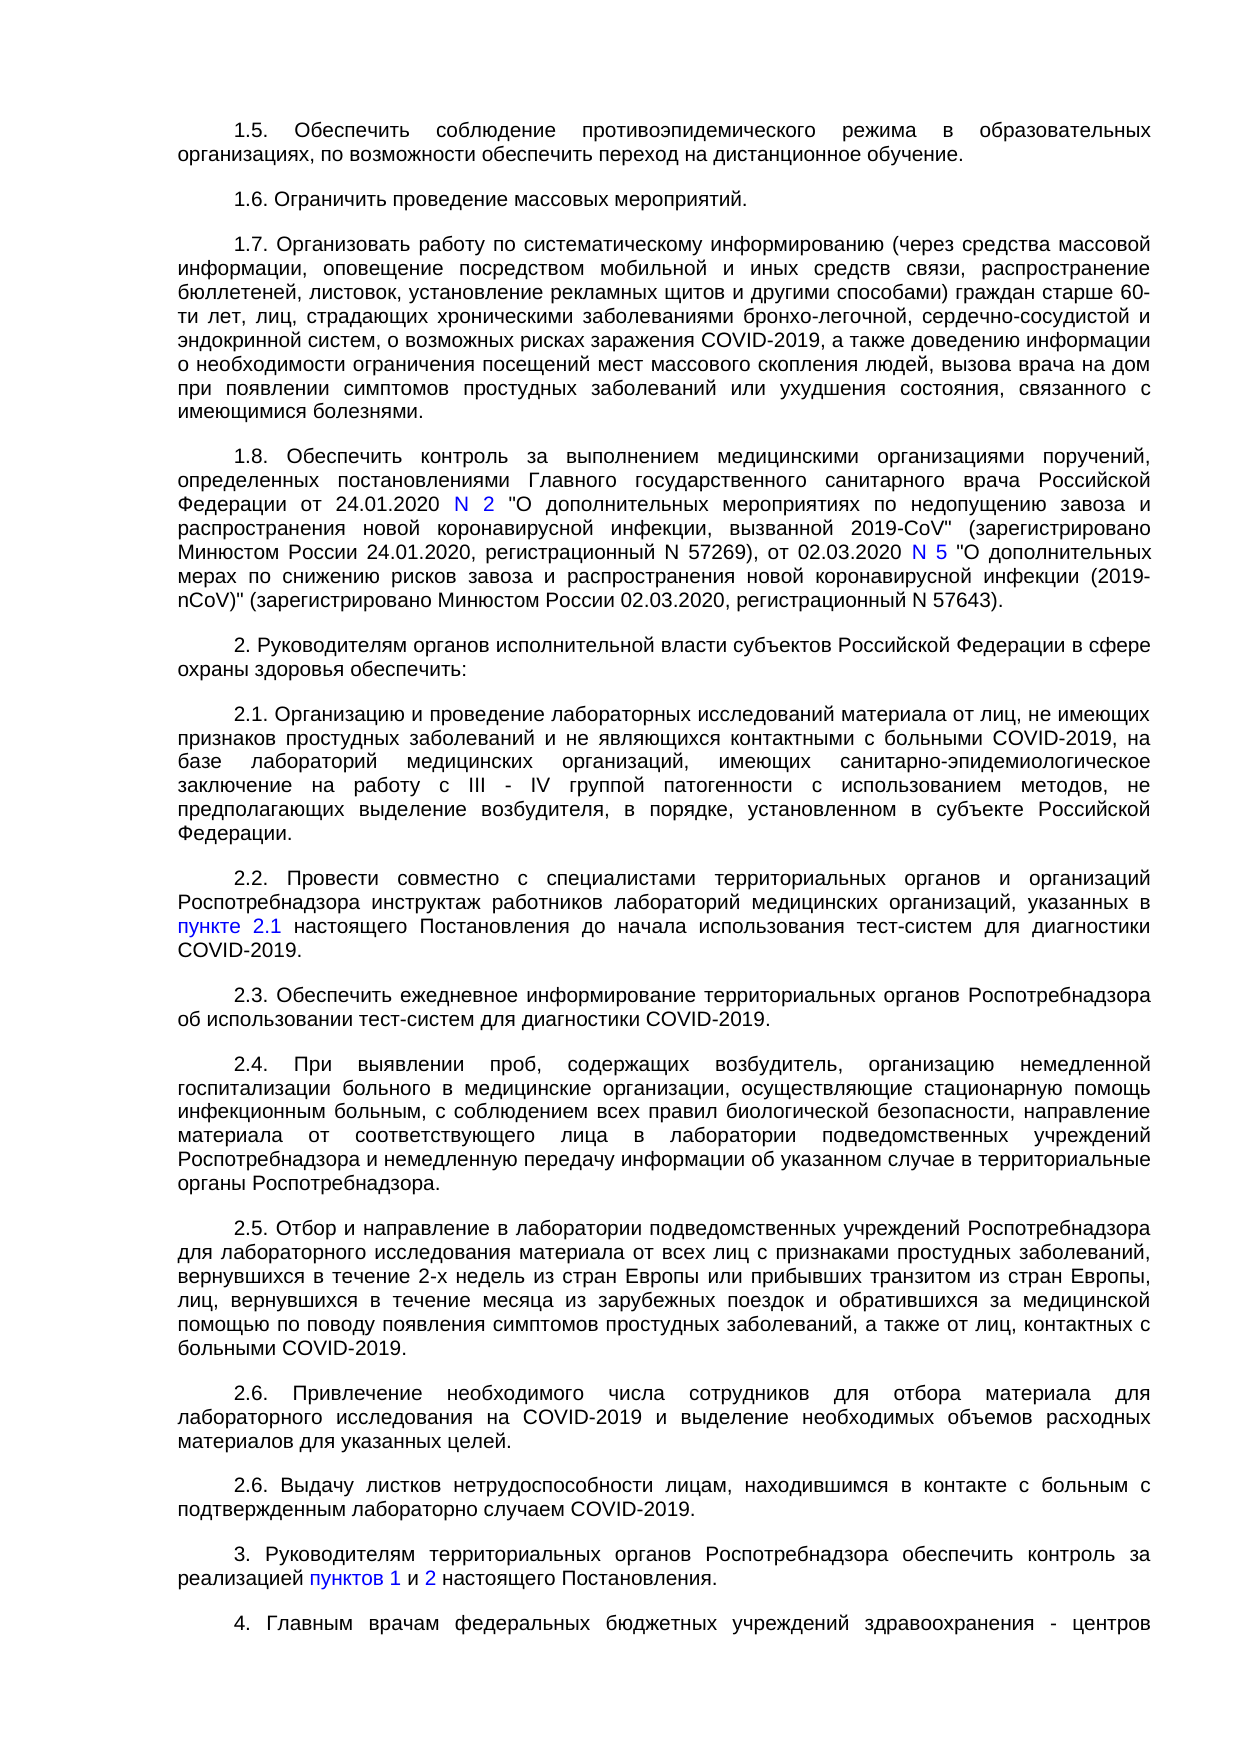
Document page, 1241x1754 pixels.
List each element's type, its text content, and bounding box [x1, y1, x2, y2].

text 1.6. Ограничить проведение массовых мероприятий. [177, 187, 1152, 211]
text 1.8. Обеспечить контроль за выполнением медицинскими организациями поручений, определенных постановлениями Главного государственного санитарного врача Российской Федерации от 24.01.2020 N 2 "О дополнительных мероприятиях по недопущению завоза и распространения новой коронавирусной инфекции, вызванной 2019-CoV" (зарегистрировано Минюстом России 24.01.2020, регистрационный N 57269), от 02.03.2020 N 5 "О дополнительных мерах по снижению рисков завоза и распространения новой коронавирусной инфекции (2019-nCoV)" (зарегистрировано Минюстом России 02.03.2020, регистрационный N 57643). [177, 444, 1152, 612]
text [177, 1611, 1152, 1635]
text 1.5. Обеспечить соблюдение противоэпидемического режима в образовательных организациях, по возможности обеспечить переход на дистанционное обучение. [177, 118, 1152, 166]
text 2.1. Организацию и проведение лабораторных исследований материала от лиц, не имеющих признаков простудных заболеваний и не являющихся контактными с больными COVID-2019, на базе лабораторий медицинских организаций, имеющих санитарно-эпидемиологическое заключение на работу с III - IV группой патогенности с использованием методов, не предполагающих выделение возбудителя, в порядке, установленном в субъекте Российской Федерации. [177, 701, 1152, 845]
text 2. Руководителям органов исполнительной власти субъектов Российской Федерации в сфере охраны здоровья обеспечить: [177, 633, 1152, 681]
text 2.4. При выявлении проб, содержащих возбудитель, организацию немедленной госпитализации больного в медицинские организации, осуществляющие стационарную помощь инфекционным больным, с соблюдением всех правил биологической безопасности, направление материала от соответствующего лица в лаборатории подведомственных учреждений Роспотребнадзора и немедленную передачу информации об указанном случае в территориальные органы Роспотребнадзора. [177, 1051, 1152, 1195]
text 2.3. Обеспечить ежедневное информирование территориальных органов Роспотребнадзора об использовании тест-систем для диагностики COVID-2019. [177, 983, 1152, 1031]
text 2.5. Отбор и направление в лаборатории подведомственных учреждений Роспотребнадзора для лабораторного исследования материала от всех лиц с признаками простудных заболеваний, вернувшихся в течение 2-х недель из стран Европы или прибывших транзитом из стран Европы, лиц, вернувшихся в течение месяца из зарубежных поездок и обратившихся за медицинской помощью по поводу появления симптомов простудных заболеваний, а также от лиц, контактных с больными COVID-2019. [177, 1216, 1152, 1360]
text 1.7. Организовать работу по систематическому информированию (через средства массовой информации, оповещение посредством мобильной и иных средств связи, распространение бюллетеней, листовок, установление рекламных щитов и другими способами) граждан старше 60-ти лет, лиц, страдающих хроническими заболеваниями бронхо-легочной, сердечно-сосудистой и эндокринной систем, о возможных рисках заражения COVID-2019, а также доведению информации о необходимости ограничения посещений мест массового скопления людей, вызова врача на дом при появлении симптомов простудных заболеваний или ухудшения состояния, связанного с имеющимися болезнями. [177, 232, 1152, 423]
text 2.6. Привлечение необходимого числа сотрудников для отбора материала для лабораторного исследования на COVID-2019 и выделение необходимых объемов расходных материалов для указанных целей. [177, 1381, 1152, 1452]
text 2.2. Провести совместно с специалистами территориальных органов и организаций Роспотребнадзора инструктаж работников лабораторий медицинских организаций, указанных в пункте 2.1 настоящего Постановления до начала использования тест-систем для диагностики COVID-2019. [177, 866, 1152, 962]
text 3. Руководителям территориальных органов Роспотребнадзора обеспечить контроль за реализацией пунктов 1 и 2 настоящего Постановления. [177, 1542, 1152, 1590]
text 2.6. Выдачу листков нетрудоспособности лицам, находившимся в контакте с больным с подтвержденным лабораторно случаем COVID-2019. [177, 1473, 1152, 1521]
